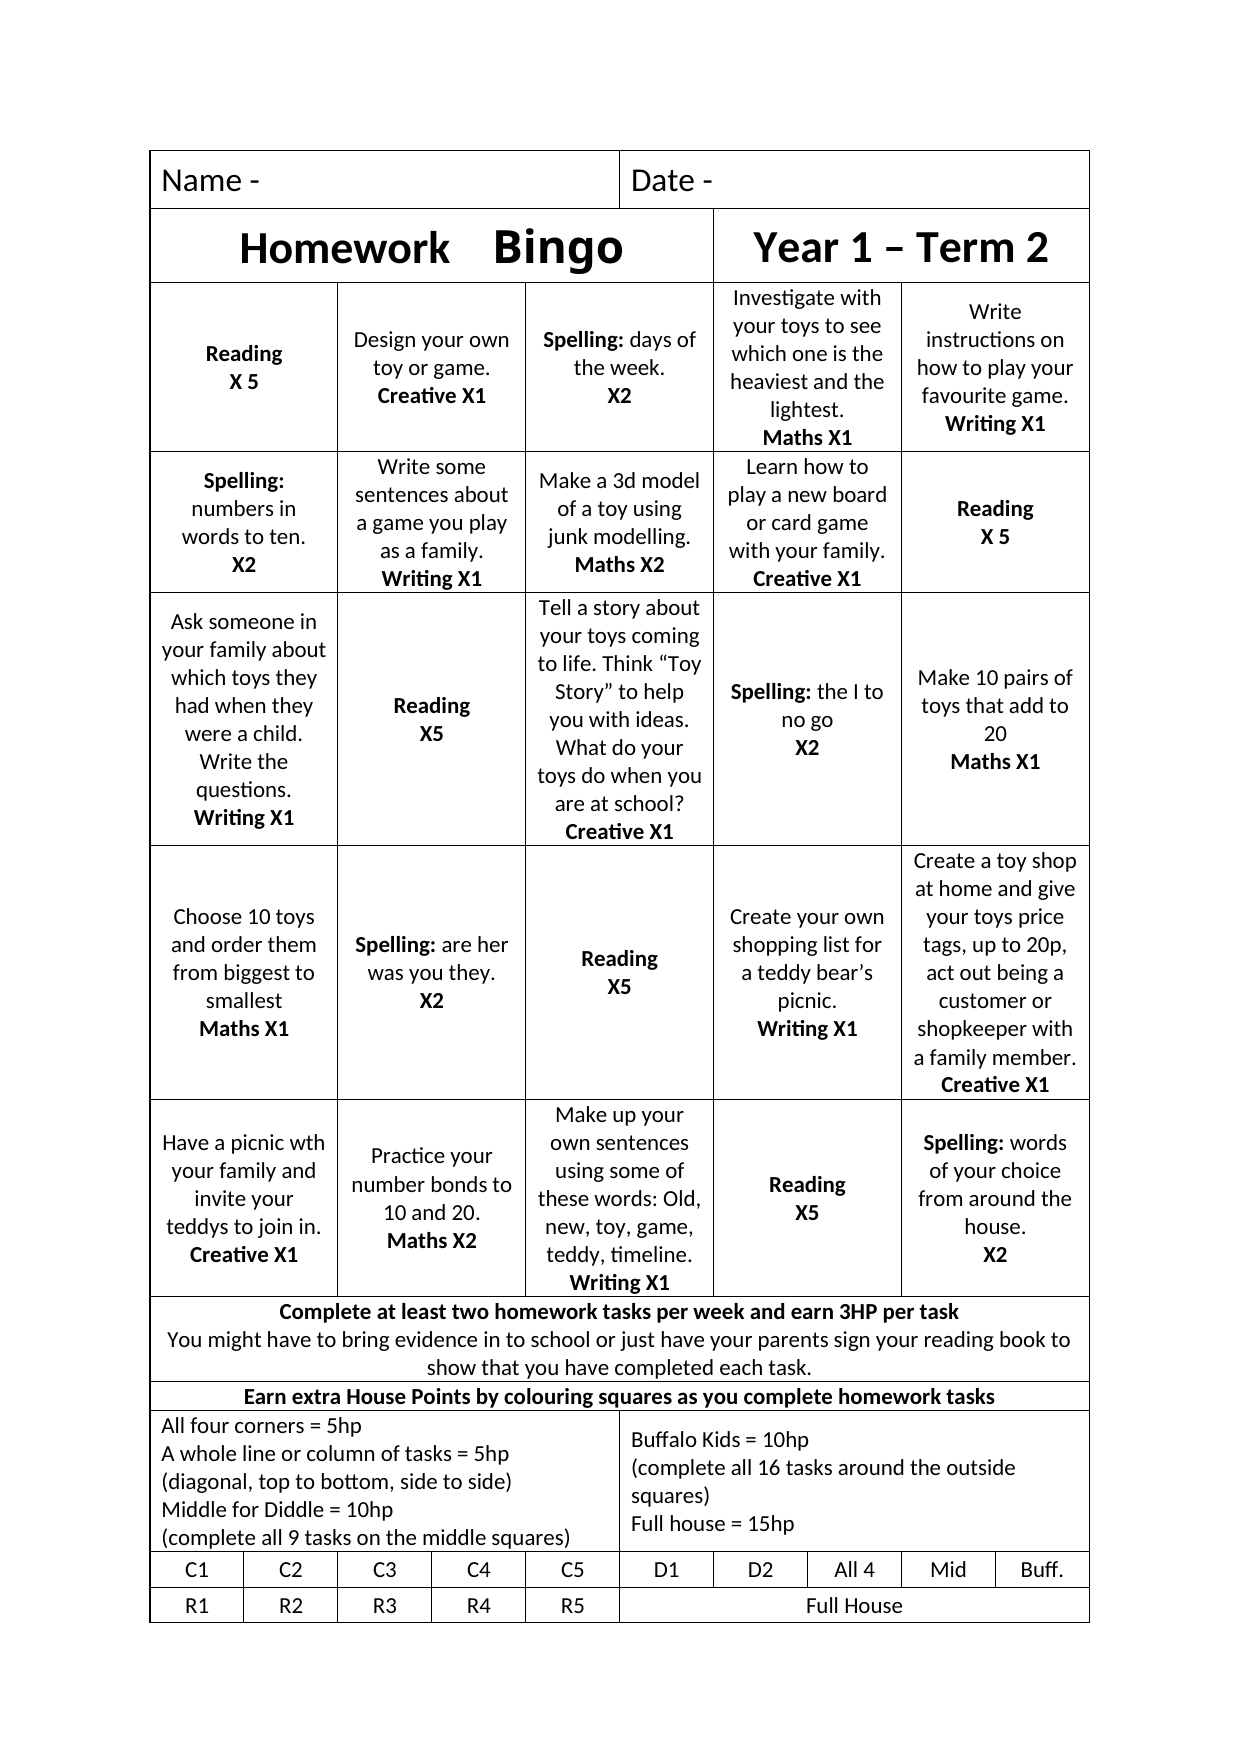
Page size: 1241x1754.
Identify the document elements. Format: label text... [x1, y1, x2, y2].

table_cell Spelling: the I to no go X2 [714, 593, 901, 845]
table_cell Practice your number bonds to 10 and 20. Maths X2 [338, 1100, 525, 1296]
table_cell Earn extra House Points by colouring squares as you complete homework tasks [151, 1382, 1089, 1410]
table_cell Write some sentences about a game you play as a family. Writing X1 [338, 452, 525, 592]
table_cell Make 10 pairs of toys that add to 20 Maths X1 [902, 593, 1089, 845]
table_cell All four corners = 5hp A whole line or column of tasks = 5hp (diagonal, top to bottom, side to side) Middle for Diddle = 10hp (complete all 9 tasks on the middle squares) [151, 1411, 619, 1551]
table_header Date - [620, 151, 1089, 208]
table_cell Spelling: words of your choice from around the house. X2 [902, 1100, 1089, 1296]
table_cell Spelling: numbers in words to ten. X2 [151, 452, 337, 592]
table_cell Reading X 5 [902, 452, 1089, 592]
table_cell Reading X5 [526, 846, 713, 1099]
table_header Name - [151, 151, 619, 208]
table_cell Mid [902, 1552, 995, 1587]
table_cell Spelling: days of the week. X2 [526, 283, 713, 451]
table_cell Spelling: are her was you they. X2 [338, 846, 525, 1099]
table_cell Create a toy shop at home and give your toys price tags, up to 20p, act out being a customer or shopkeeper with a family member. Creative X1 [902, 846, 1089, 1099]
table_cell Full House [620, 1588, 1089, 1622]
table_cell R3 [338, 1588, 431, 1622]
table_cell Choose 10 toys and order them from biggest to smallest Maths X1 [151, 846, 337, 1099]
table_cell D1 [620, 1552, 713, 1587]
table_cell Reading X5 [338, 593, 525, 845]
table_cell Investigate with your toys to see which one is the heaviest and the lightest. Maths X1 [714, 283, 901, 451]
table_cell All 4 [808, 1552, 901, 1587]
table_cell Learn how to play a new board or card game with your family. Creative X1 [714, 452, 901, 592]
table_cell Have a picnic wth your family and invite your teddys to join in. Creative X1 [151, 1100, 337, 1296]
table_cell C2 [244, 1552, 337, 1587]
table_cell Create your own shopping list for a teddy bear’s picnic. Writing X1 [714, 846, 901, 1099]
table_cell Tell a story about your toys coming to life. Think “Toy Story” to help you with ideas. What do your toys do when you are at school? Creative X1 [526, 593, 713, 845]
table_cell Reading X5 [714, 1100, 901, 1296]
table_cell Buff. [996, 1552, 1089, 1587]
table_cell Complete at least two homework tasks per week and earn 3HP per task You might have to bring evidence in to school or just have your parents sign your reading book to show that you have completed each task. [151, 1297, 1089, 1381]
table_cell Design your own toy or game. Creative X1 [338, 283, 525, 451]
table_cell R2 [244, 1588, 337, 1622]
table_cell Make a 3d model of a toy using junk modelling. Maths X2 [526, 452, 713, 592]
table_cell D2 [714, 1552, 807, 1587]
table_cell C3 [338, 1552, 431, 1587]
table_cell R4 [432, 1588, 525, 1622]
table_cell C1 [151, 1552, 243, 1587]
table_cell Year 1 – Term 2 [714, 209, 1089, 282]
table_cell R5 [526, 1588, 619, 1622]
table_cell Buffalo Kids = 10hp (complete all 16 tasks around the outside squares) Full house = 15hp [620, 1411, 1089, 1551]
table_cell C5 [526, 1552, 619, 1587]
table_cell Make up your own sentences using some of these words: Old, new, toy, game, teddy, timeline. Writing X1 [526, 1100, 713, 1296]
table_cell R1 [151, 1588, 243, 1622]
table_cell Reading X 5 [151, 283, 337, 451]
table_cell Ask someone in your family about which toys they had when they were a child. Write the questions. Writing X1 [151, 593, 337, 845]
table_cell Homework Bingo [151, 209, 713, 282]
table_cell C4 [432, 1552, 525, 1587]
table_cell Write instructions on how to play your favourite game. Writing X1 [902, 283, 1089, 451]
